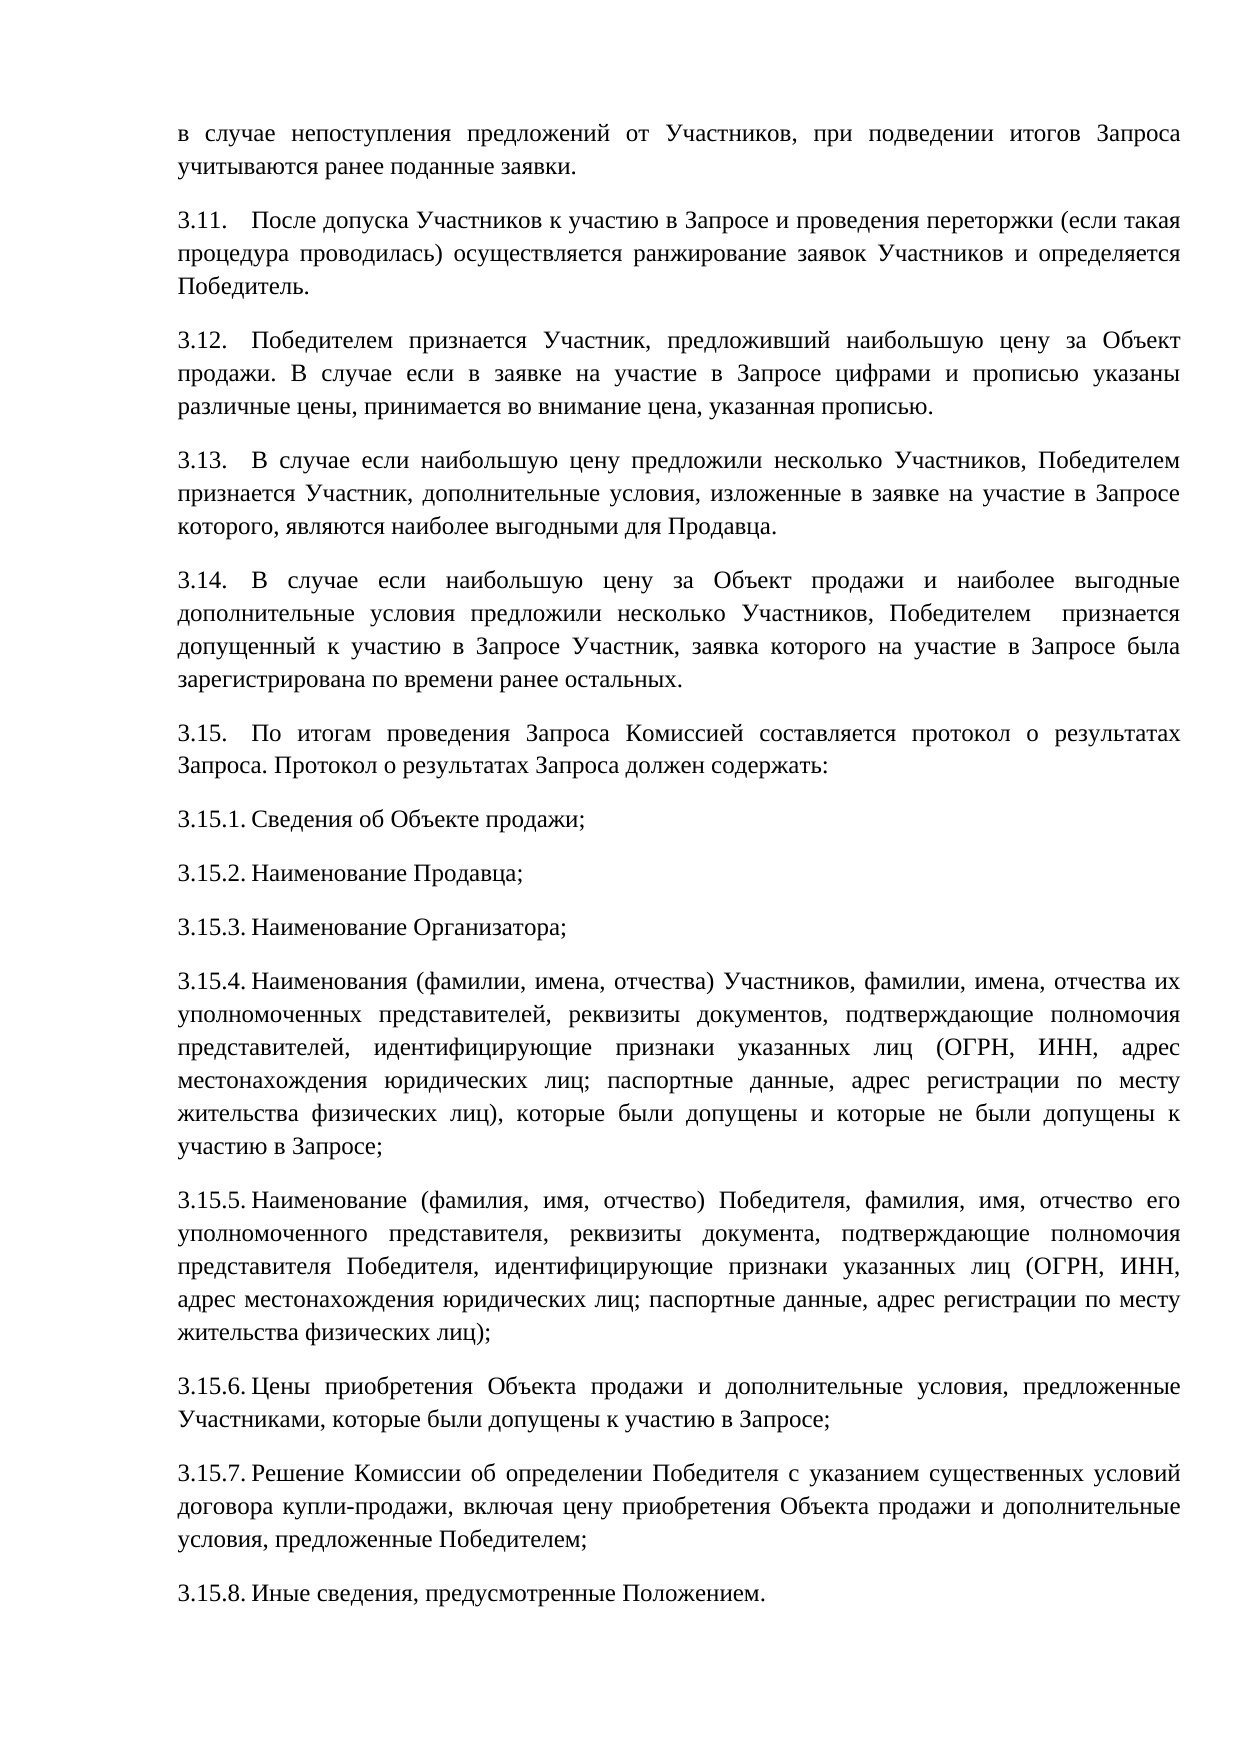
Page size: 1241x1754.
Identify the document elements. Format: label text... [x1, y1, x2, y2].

text 3.15.2. Наименование Продавца; [177, 858, 1181, 887]
text 3.11. После допуска Участников к участию в Запросе и проведения переторжки (если такая процедура проводилась) осуществляется ранжирование заявок Участников и определяется Победитель. [177, 205, 1181, 300]
text 3.13. В случае если наибольшую цену предложили несколько Участников, Победителем признается Участник, дополнительные условия, изложенные в заявке на участие в Запросе которого, являются наиболее выгодными для Продавца. [177, 445, 1181, 539]
text 3.14. В случае если наибольшую цену за Объект продажи и наиболее выгодные дополнительные условия предложили несколько Участников, Победителем признается допущенный к участию в Запросе Участник, заявка которого на участие в Запросе была зарегистрирована по времени ранее остальных. [177, 565, 1181, 692]
text 3.15.3. Наименование Организатора; [177, 912, 1181, 941]
text 3.15.8. Иные сведения, предусмотренные Положением. [177, 1578, 1181, 1606]
text 3.15.6. Цены приобретения Объекта продажи и дополнительные условия, предложенные Участниками, которые были допущены к участию в Запросе; [177, 1371, 1181, 1433]
text 3.15.5. Наименование (фамилия, имя, отчество) Победителя, фамилия, имя, отчество его уполномоченного представителя, реквизиты документа, подтверждающие полномочия представителя Победителя, идентифицирующие признаки указанных лиц (ОГРН, ИНН, адрес местонахождения юридических лиц; паспортные данные, адрес регистрации по месту жительства физических лиц); [177, 1185, 1181, 1346]
text 3.15.1. Сведения об Объекте продажи; [177, 804, 1181, 833]
text 3.12. Победителем признается Участник, предложивший наибольшую цену за Объект продажи. В случае если в заявке на участие в Запросе цифрами и прописью указаны различные цены, принимается во внимание цена, указанная прописью. [177, 325, 1181, 420]
text 3.15. По итогам проведения Запроса Комиссией составляется протокол о результатах Запроса. Протокол о результатах Запроса должен содержать: [177, 718, 1181, 779]
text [177, 118, 1181, 180]
text 3.15.7. Решение Комиссии об определении Победителя с указанием существенных условий договора купли-продажи, включая цену приобретения Объекта продажи и дополнительные условия, предложенные Победителем; [177, 1458, 1181, 1553]
text 3.15.4. Наименования (фамилии, имена, отчества) Участников, фамилии, имена, отчества их уполномоченных представителей, реквизиты документов, подтверждающие полномочия представителей, идентифицирующие признаки указанных лиц (ОГРН, ИНН, адрес местонахождения юридических лиц; паспортные данные, адрес регистрации по месту жительства физических лиц), которые были допущены и которые не были допущены к участию в Запросе; [177, 966, 1181, 1160]
